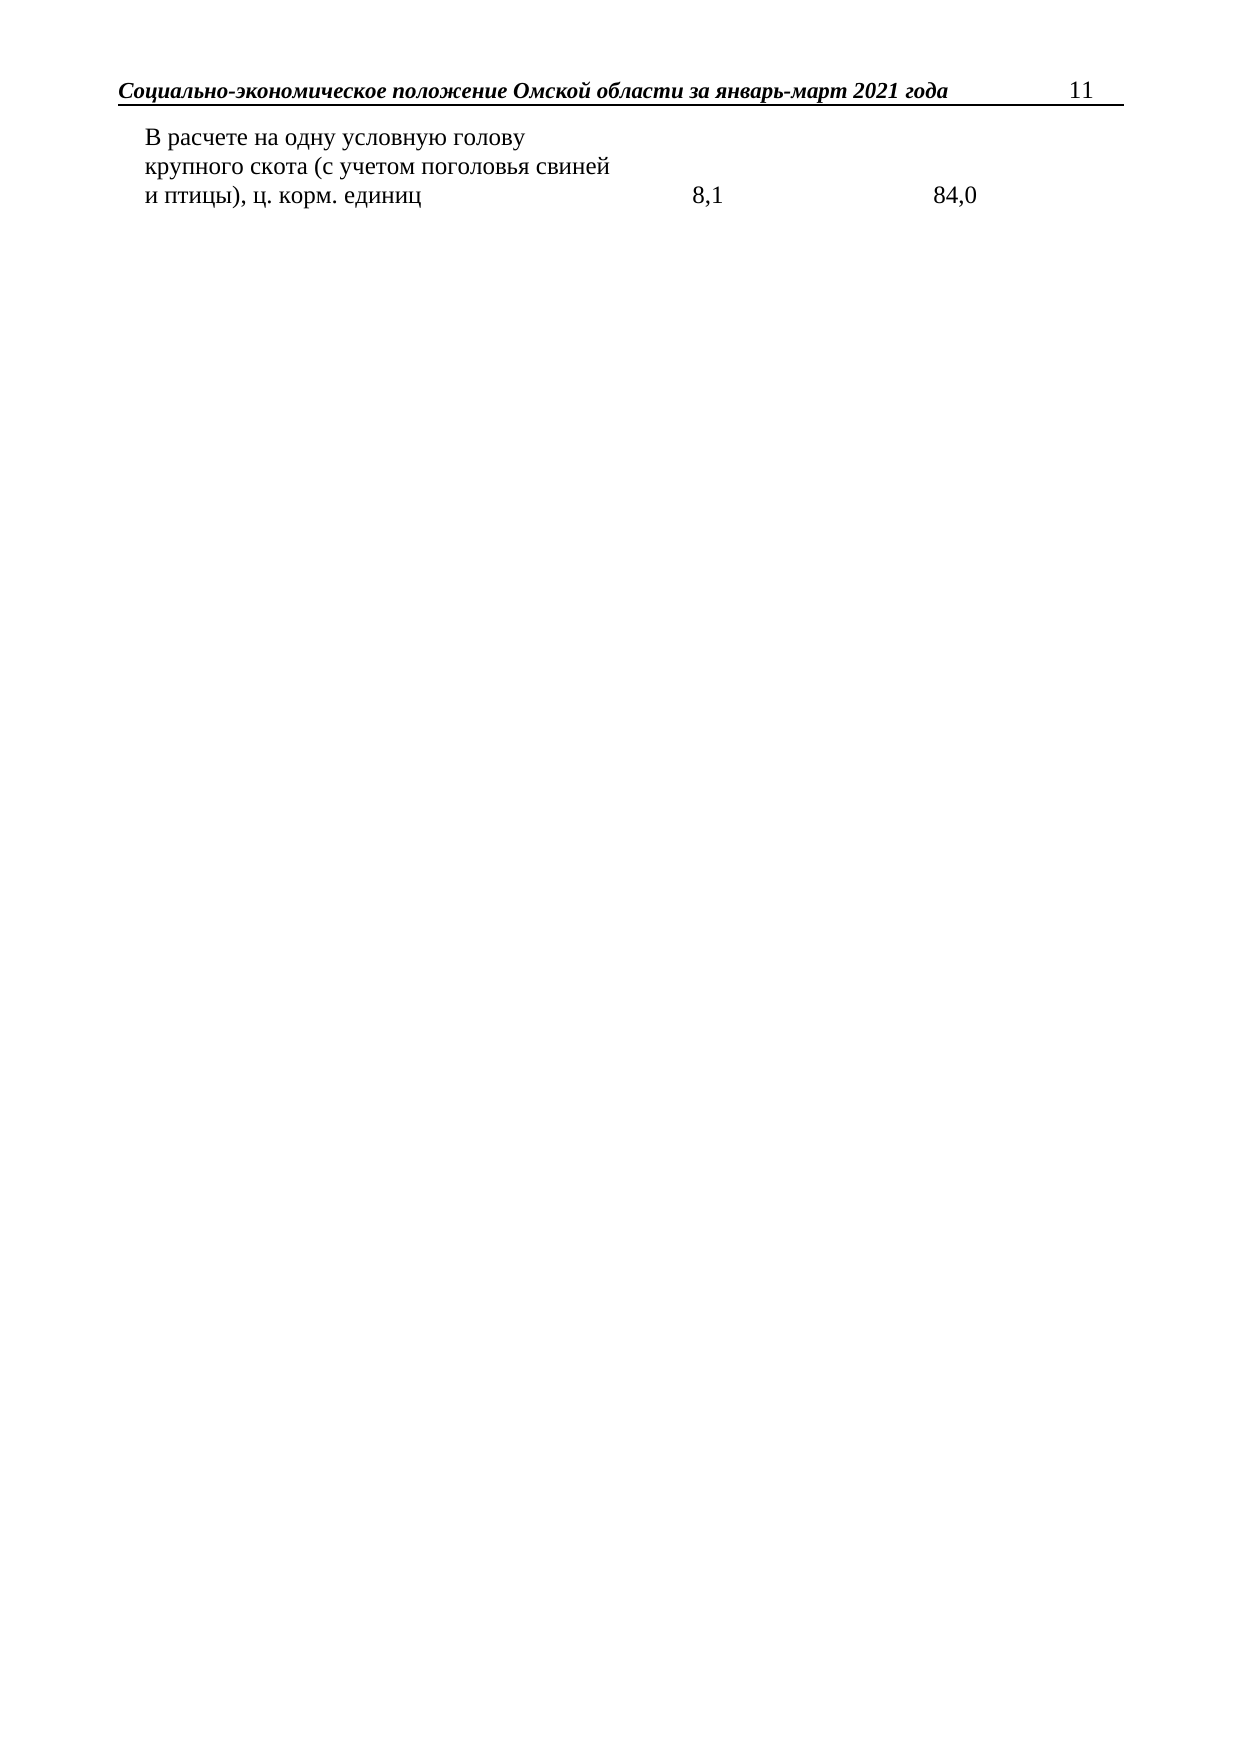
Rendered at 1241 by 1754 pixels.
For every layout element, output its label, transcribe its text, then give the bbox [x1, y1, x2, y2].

table_cell 84,0 [820, 118, 1107, 208]
table_cell В расчете на одну условную голову крупного скота (с учетом поголовья свиней и птицы), ц. корм. единиц [133, 118, 623, 208]
table_cell 8,1 [623, 118, 820, 208]
